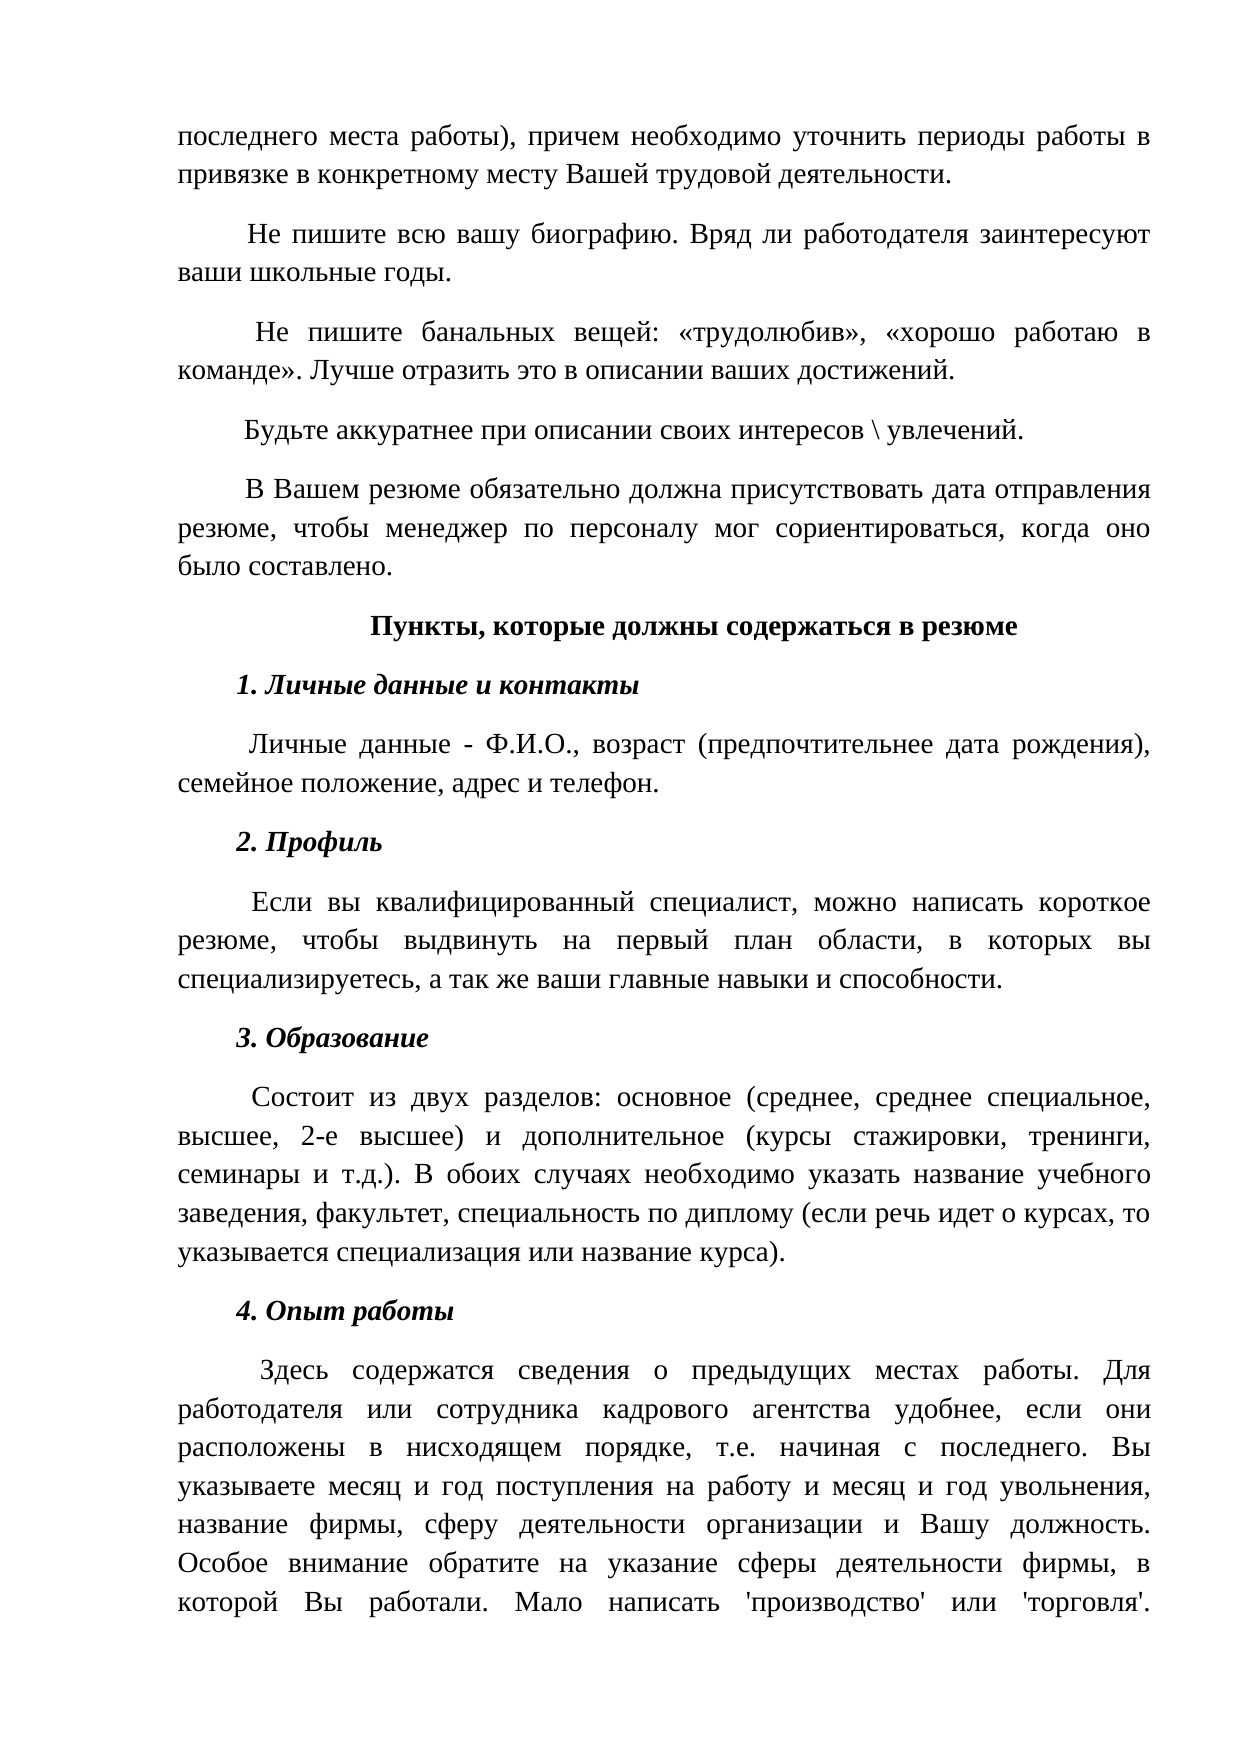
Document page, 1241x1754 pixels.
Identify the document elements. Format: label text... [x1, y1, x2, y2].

text 1. Личные данные и контакты [177, 667, 1152, 701]
text 3. Образование [177, 1020, 1152, 1054]
text Не пишите банальных вещей: «трудолюбив», «хорошо работаю в команде». Лучше отразить это в описании ваших достижений. [177, 314, 1152, 386]
text 4. Опыт работы [177, 1293, 1152, 1327]
text Состоит из двух разделов: основное (среднее, среднее специальное, высшее, 2-е высшее) и дополнительное (курсы стажировки, тренинги, семинары и т.д.). В обоих случаях необходимо указать название учебного заведения, факультет, специальность по диплому (если речь идет о курсах, то указывается специализация или название курса). [177, 1079, 1152, 1267]
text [177, 118, 1152, 190]
text Если вы квалифицированный специалист, можно написать короткое резюме, чтобы выдвинуть на первый план области, в которых вы специализируетесь, а так же ваши главные навыки и способности. [177, 884, 1152, 994]
text В Вашем резюме обязательно должна присутствовать дата отправления резюме, чтобы менеджер по персоналу мог сориентироваться, когда оно было составлено. [177, 471, 1152, 582]
text Пункты, которые должны содержаться в резюме [177, 608, 1152, 641]
text Личные данные - Ф.И.О., возраст (предпочтительнее дата рождения), семейное положение, адрес и телефон. [177, 726, 1152, 798]
text Не пишите всю вашу биографию. Вряд ли работодателя заинтересуют ваши школьные годы. [177, 216, 1152, 288]
text Будьте аккуратнее при описании своих интересов \ увлечений. [177, 412, 1152, 445]
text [177, 1352, 1152, 1617]
text 2. Профиль [177, 824, 1152, 858]
